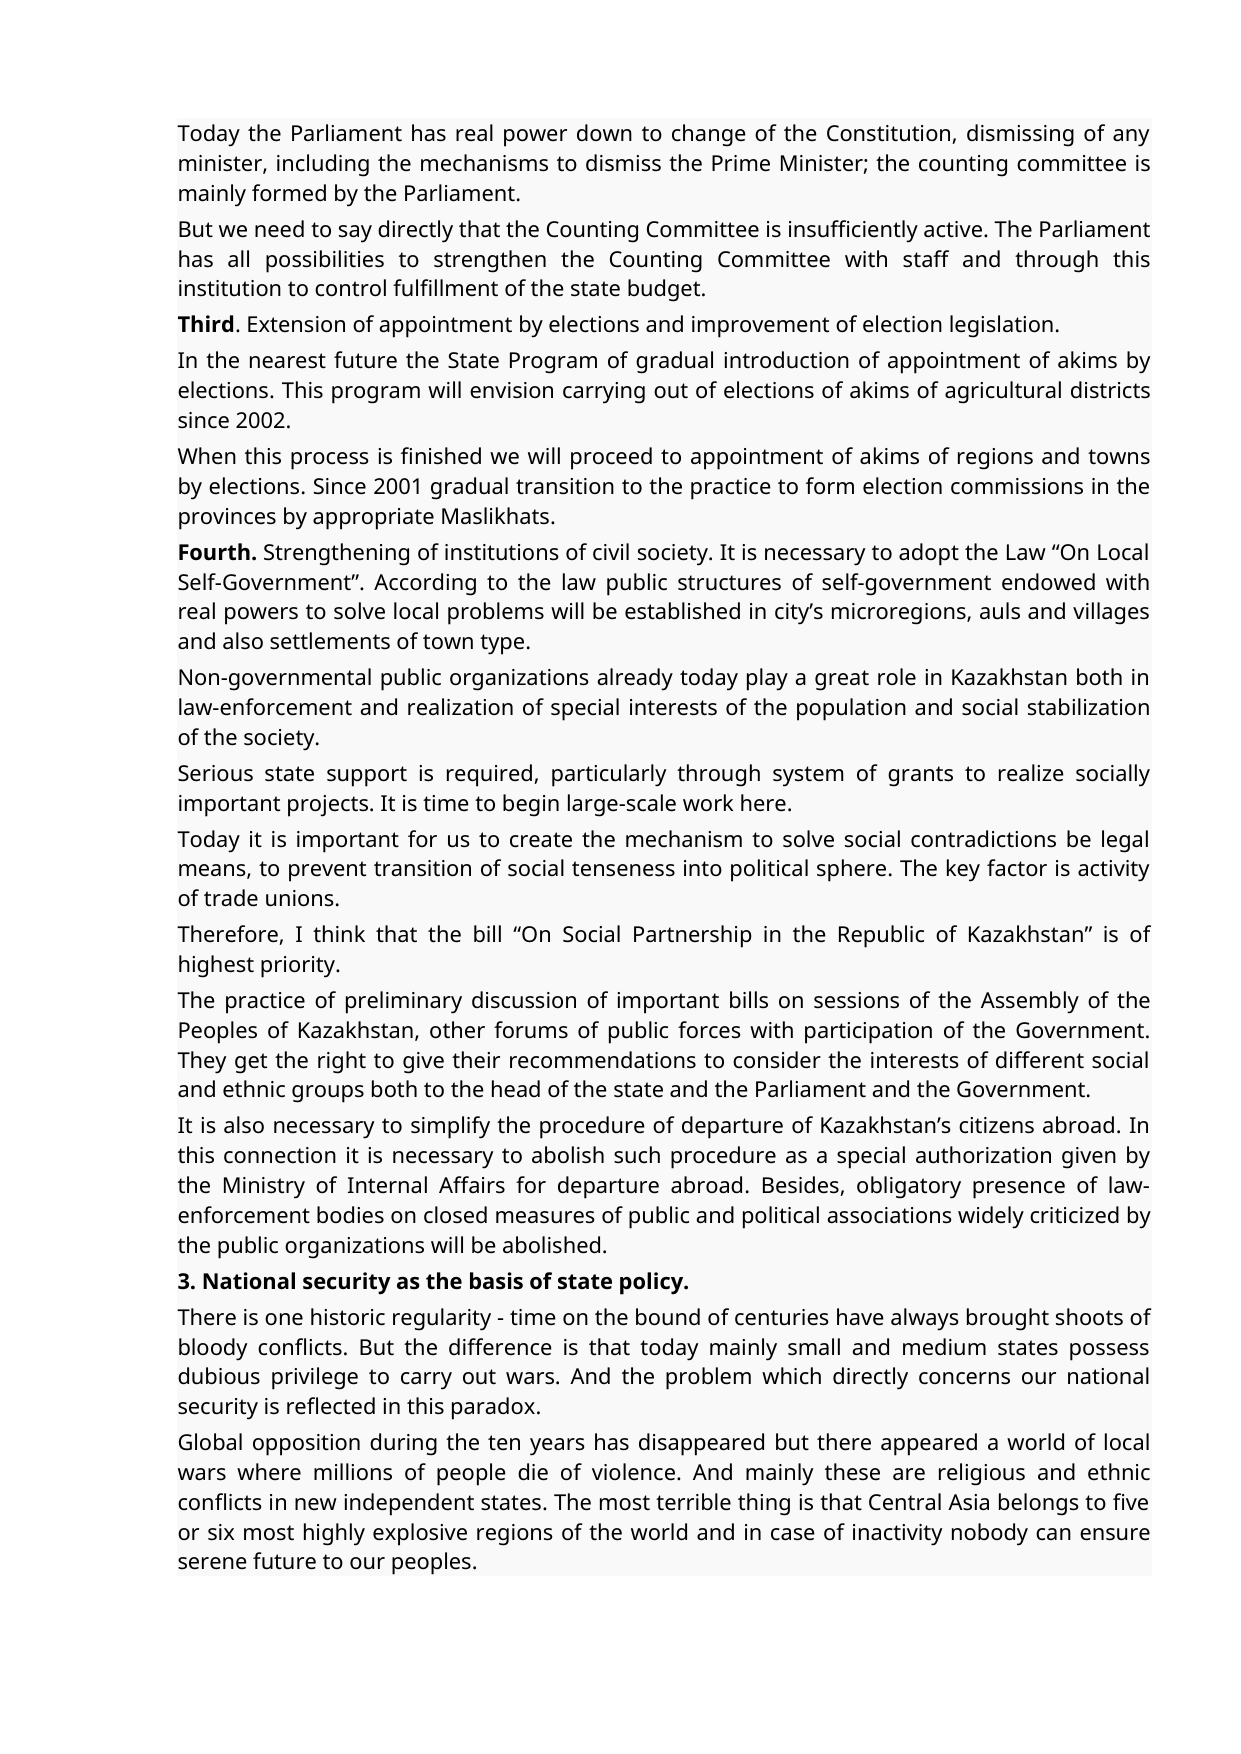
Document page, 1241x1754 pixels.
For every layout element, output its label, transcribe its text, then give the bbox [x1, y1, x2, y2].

text Serious state support is required, particularly through system of grants to realize socially important projects. It is time to begin large-scale work here. [177, 758, 1152, 817]
text Non-governmental public organizations already today play a great role in Kazakhstan both in law-enforcement and realization of special interests of the population and social stabilization of the society. [177, 662, 1152, 751]
text 3. National security as the basis of state policy. [177, 1266, 1152, 1295]
text In the nearest future the State Program of gradual introduction of appointment of akims by elections. This program will envision carrying out of elections of akims of agricultural districts since 2002. [177, 345, 1152, 435]
text Third. Extension of appointment by elections and improvement of election legislation. [177, 309, 1152, 339]
text When this process is finished we will proceed to appointment of akims of regions and towns by elections. Since 2001 gradual transition to the practice to form election commissions in the provinces by appropriate Maslikhats. [177, 441, 1152, 530]
text Fourth. Strengthening of institutions of civil society. It is necessary to adopt the Law “On Local Self-Government”. According to the law public structures of self-government endowed with real powers to solve local problems will be established in city’s microregions, auls and villages and also settlements of town type. [177, 537, 1152, 656]
text Today the Parliament has real power down to change of the Constitution, dismissing of any minister, including the mechanisms to dismiss the Prime Minister; the counting committee is mainly formed by the Parliament. [177, 118, 1152, 207]
text But we need to say directly that the Counting Committee is insufficiently active. The Parliament has all possibilities to strengthen the Counting Committee with staff and through this institution to control fulfillment of the state budget. [177, 214, 1152, 303]
text There is one historic regularity - time on the bound of centuries have always brought shoots of bloody conflicts. But the difference is that today mainly small and medium states possess dubious privilege to carry out wars. And the problem which directly concerns our national security is reflected in this paradox. [177, 1302, 1152, 1421]
text Global opposition during the ten years has disappeared but there appeared a world of local wars where millions of people die of violence. And mainly these are religious and ethnic conflicts in new independent states. The most terrible thing is that Central Asia belongs to five or six most highly explosive regions of the world and in case of inactivity nobody can ensure serene future to our peoples. [177, 1427, 1152, 1576]
text The practice of preliminary discussion of important bills on sessions of the Assembly of the Peoples of Kazakhstan, other forums of public forces with participation of the Government. They get the right to give their recommendations to consider the interests of different social and ethnic groups both to the head of the state and the Parliament and the Government. [177, 985, 1152, 1104]
text It is also necessary to simplify the procedure of departure of Kazakhstan’s citizens abroad. In this connection it is necessary to abolish such procedure as a special authorization given by the Ministry of Internal Affairs for departure abroad. Besides, obligatory presence of law-enforcement bodies on closed measures of public and political associations widely criticized by the public organizations will be abolished. [177, 1110, 1152, 1259]
text Today it is important for us to create the mechanism to solve social contradictions be legal means, to prevent transition of social tenseness into political sphere. The key factor is activity of trade unions. [177, 823, 1152, 913]
text Therefore, I think that the bill “On Social Partnership in the Republic of Kazakhstan” is of highest priority. [177, 919, 1152, 979]
